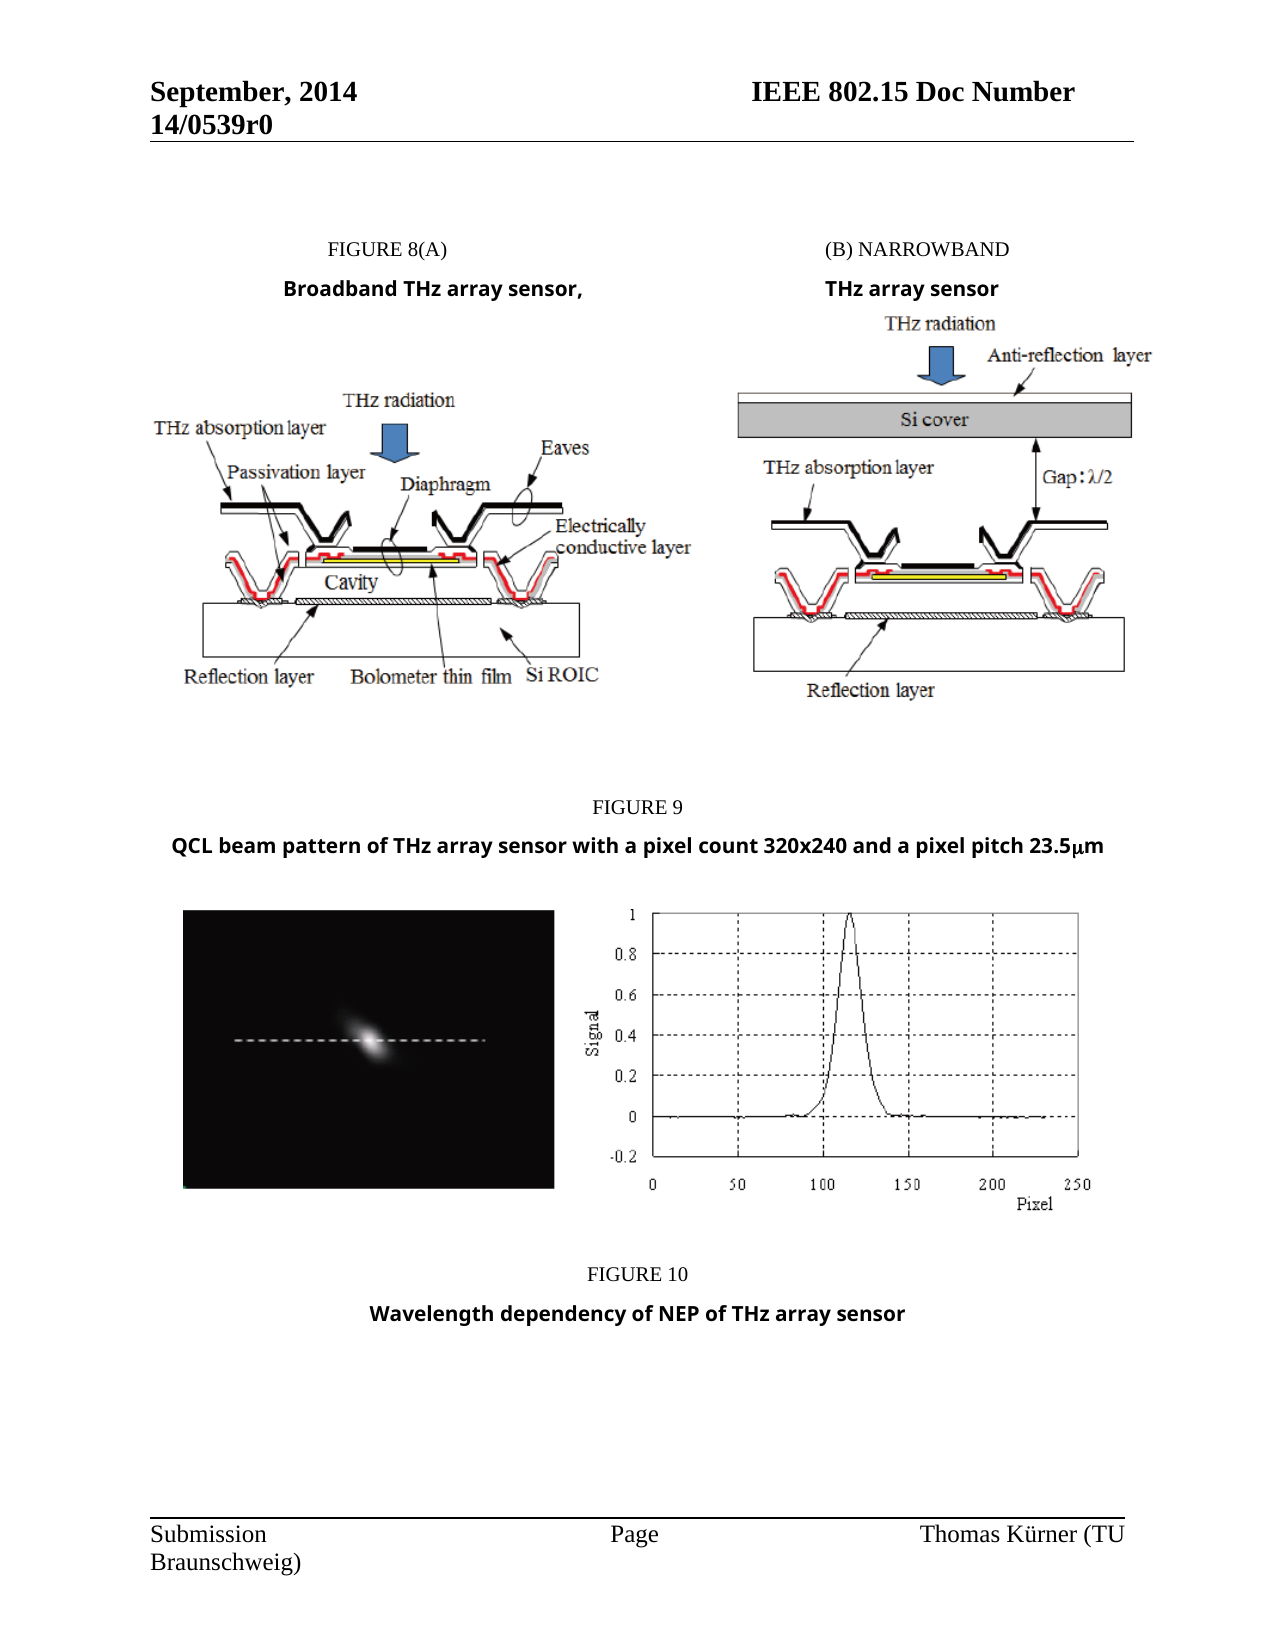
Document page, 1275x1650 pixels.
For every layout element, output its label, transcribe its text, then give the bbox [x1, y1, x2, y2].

text Figure 10 [150, 1262, 1125, 1286]
title Broadband THz array sensor, THz array sensor [150, 274, 1125, 302]
text Figure 9 [150, 795, 1125, 819]
title QCL beam pattern of THz array sensor with a pixel count 320x240 and a pixel pitch 23.5m [150, 831, 1125, 860]
title Wavelength dependency of NEP of THz array sensor [150, 1299, 1125, 1327]
text Figure 8(a) (b) Narrowband [150, 237, 1125, 261]
